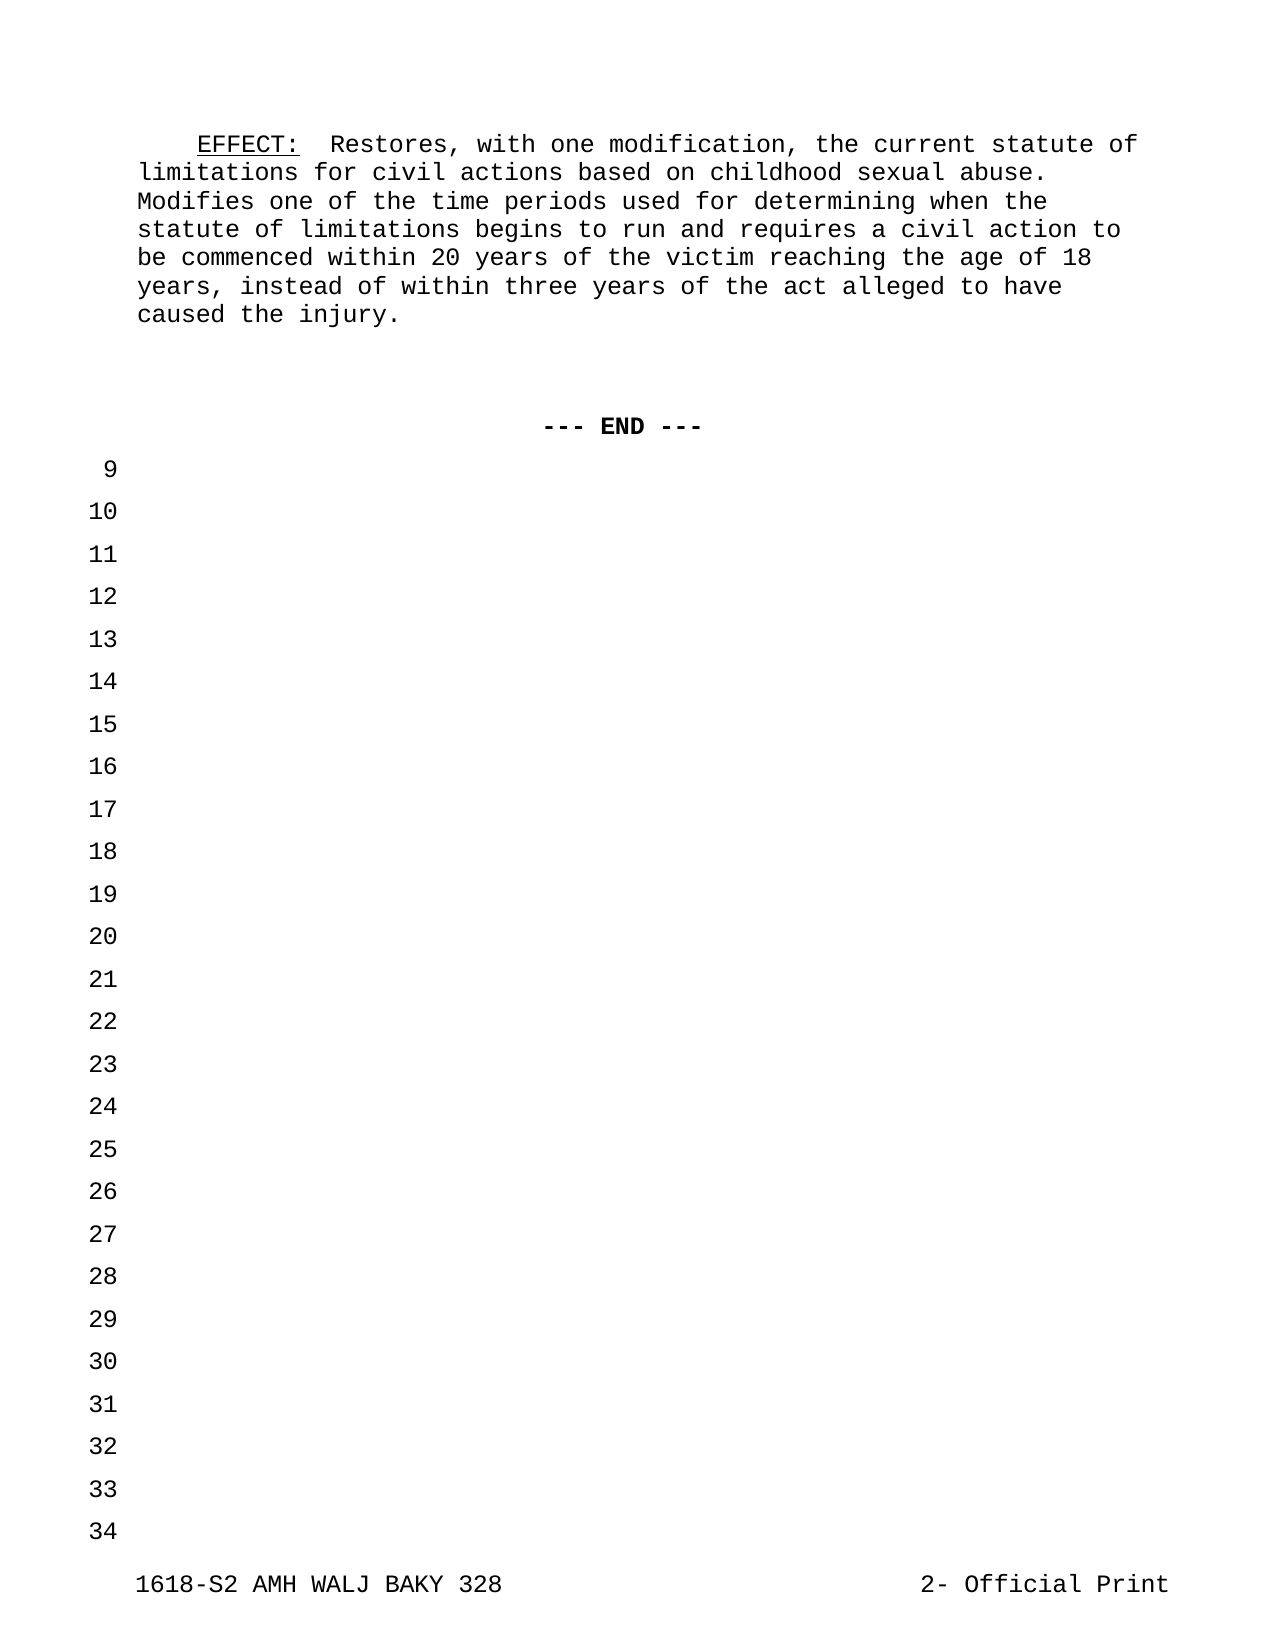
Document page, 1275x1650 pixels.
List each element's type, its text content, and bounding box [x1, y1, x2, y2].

text --- END --- [75, 401, 1170, 443]
